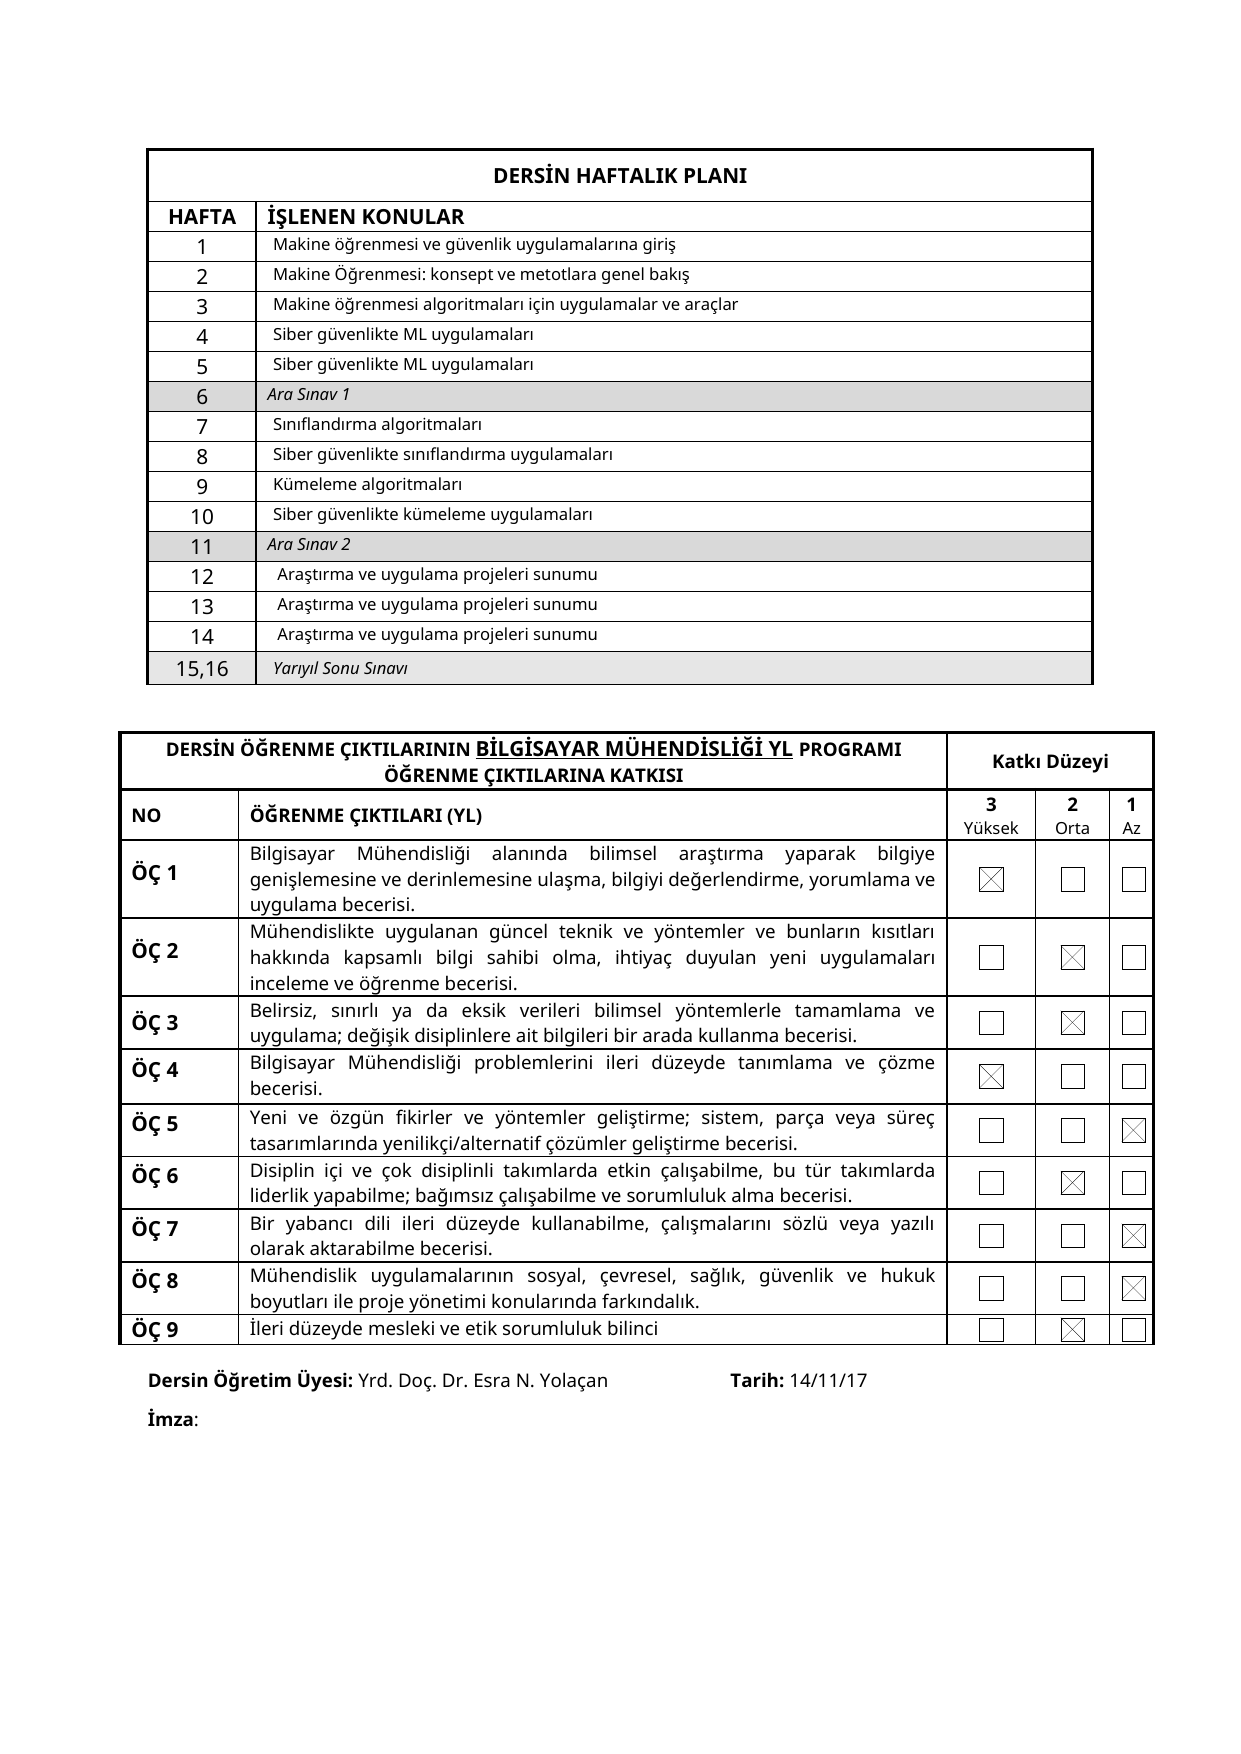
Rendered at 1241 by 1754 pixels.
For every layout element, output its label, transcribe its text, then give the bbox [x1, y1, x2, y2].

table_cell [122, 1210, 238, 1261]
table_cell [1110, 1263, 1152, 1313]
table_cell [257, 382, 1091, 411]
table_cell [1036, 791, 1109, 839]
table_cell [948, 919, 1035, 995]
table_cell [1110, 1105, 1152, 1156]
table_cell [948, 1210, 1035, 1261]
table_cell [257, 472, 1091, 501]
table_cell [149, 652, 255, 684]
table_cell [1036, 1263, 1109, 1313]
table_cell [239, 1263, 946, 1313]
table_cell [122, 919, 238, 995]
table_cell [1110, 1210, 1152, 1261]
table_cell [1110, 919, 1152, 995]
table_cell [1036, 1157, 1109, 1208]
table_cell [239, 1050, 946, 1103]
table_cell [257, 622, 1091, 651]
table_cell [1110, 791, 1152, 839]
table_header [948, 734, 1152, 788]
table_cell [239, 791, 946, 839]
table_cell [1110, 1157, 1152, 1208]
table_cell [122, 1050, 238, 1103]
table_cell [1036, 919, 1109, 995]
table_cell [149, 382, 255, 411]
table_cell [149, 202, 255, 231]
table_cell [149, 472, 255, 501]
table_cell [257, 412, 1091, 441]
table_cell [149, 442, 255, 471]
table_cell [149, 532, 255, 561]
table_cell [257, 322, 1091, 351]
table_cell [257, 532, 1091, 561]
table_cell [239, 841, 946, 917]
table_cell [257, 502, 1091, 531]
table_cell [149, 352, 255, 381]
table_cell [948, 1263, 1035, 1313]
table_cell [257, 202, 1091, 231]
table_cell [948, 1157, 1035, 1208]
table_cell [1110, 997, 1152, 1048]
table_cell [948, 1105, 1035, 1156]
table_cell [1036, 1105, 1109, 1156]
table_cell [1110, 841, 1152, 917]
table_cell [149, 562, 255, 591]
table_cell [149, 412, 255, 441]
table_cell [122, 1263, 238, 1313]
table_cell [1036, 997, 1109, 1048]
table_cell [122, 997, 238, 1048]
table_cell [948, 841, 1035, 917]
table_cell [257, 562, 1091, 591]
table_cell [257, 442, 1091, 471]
text İmza: [148, 1406, 1093, 1432]
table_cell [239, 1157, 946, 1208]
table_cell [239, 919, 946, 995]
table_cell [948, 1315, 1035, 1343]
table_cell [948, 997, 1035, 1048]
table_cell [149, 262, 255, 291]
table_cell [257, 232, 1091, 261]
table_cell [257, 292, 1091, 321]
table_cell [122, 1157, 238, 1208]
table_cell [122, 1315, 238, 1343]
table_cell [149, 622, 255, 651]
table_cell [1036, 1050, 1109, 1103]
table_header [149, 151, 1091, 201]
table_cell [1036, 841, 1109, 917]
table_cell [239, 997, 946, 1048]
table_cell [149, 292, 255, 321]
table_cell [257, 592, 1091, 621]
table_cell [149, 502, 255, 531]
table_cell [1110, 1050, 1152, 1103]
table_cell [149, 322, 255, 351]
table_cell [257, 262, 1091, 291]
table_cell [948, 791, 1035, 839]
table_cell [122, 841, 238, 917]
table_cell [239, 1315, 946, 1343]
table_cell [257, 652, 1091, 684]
text Dersin Öğretim Üyesi: Yrd. Doç. Dr. Esra N. Yolaçan Tarih: 14/11/17 [148, 1368, 1093, 1393]
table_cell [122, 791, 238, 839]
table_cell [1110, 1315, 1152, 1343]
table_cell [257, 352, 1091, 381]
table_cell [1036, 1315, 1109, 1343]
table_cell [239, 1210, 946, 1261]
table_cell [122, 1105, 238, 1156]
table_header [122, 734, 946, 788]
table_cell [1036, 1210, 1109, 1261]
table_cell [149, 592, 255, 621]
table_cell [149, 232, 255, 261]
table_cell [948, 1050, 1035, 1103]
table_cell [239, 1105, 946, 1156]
